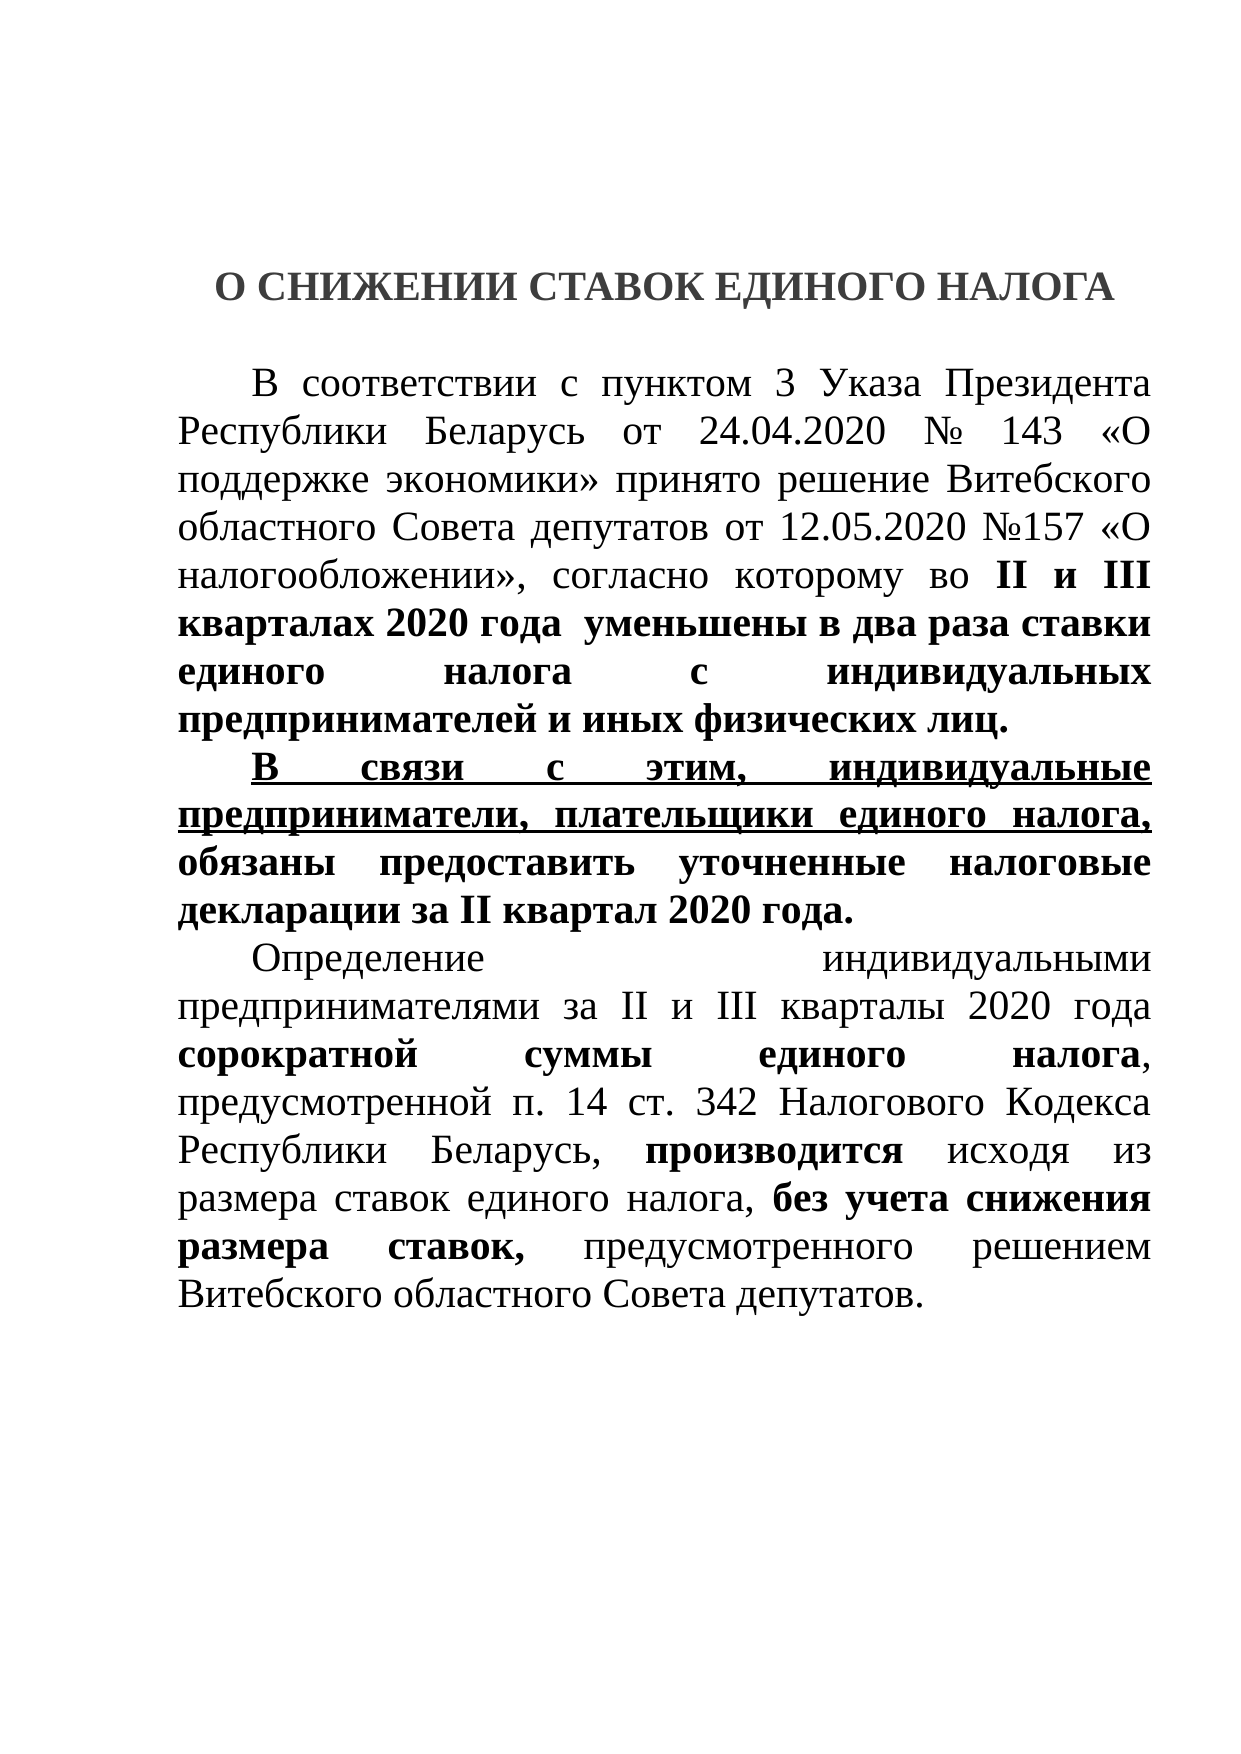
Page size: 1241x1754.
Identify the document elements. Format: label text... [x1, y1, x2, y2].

text В соответствии с пунктом 3 Указа Президента Республики Беларусь от 24.04.2020 № 143 «О поддержке экономики» принято решение Витебского областного Совета депутатов от 12.05.2020 №157 «О налогообложении», согласно которому во II и III кварталах 2020 года уменьшены в два раза ставки единого налога с индивидуальных предпринимателей и иных физических лиц. [177, 358, 1152, 741]
text О снижении ставок единого налога [177, 262, 1152, 310]
text В связи с этим, индивидуальные предприниматели, плательщики единого налога, обязаны предоставить уточненные налоговые декларации за II квартал 2020 года. [177, 741, 1152, 830]
text Определение индивидуальными предпринимателями за II и III кварталы 2020 года сорократной суммы единого налога, предусмотренной п. 14 ст. 342 Налогового Кодекса Республики Беларусь, производится исходя из размера ставок единого налога, без учета снижения размера ставок, предусмотренного решением Витебского областного Совета депутатов. [177, 933, 1152, 1316]
text В связи с этим, индивидуальные предприниматели, плательщики единого налога, обязаны предоставить уточненные налоговые декларации за II квартал 2020 года. [177, 831, 1152, 933]
